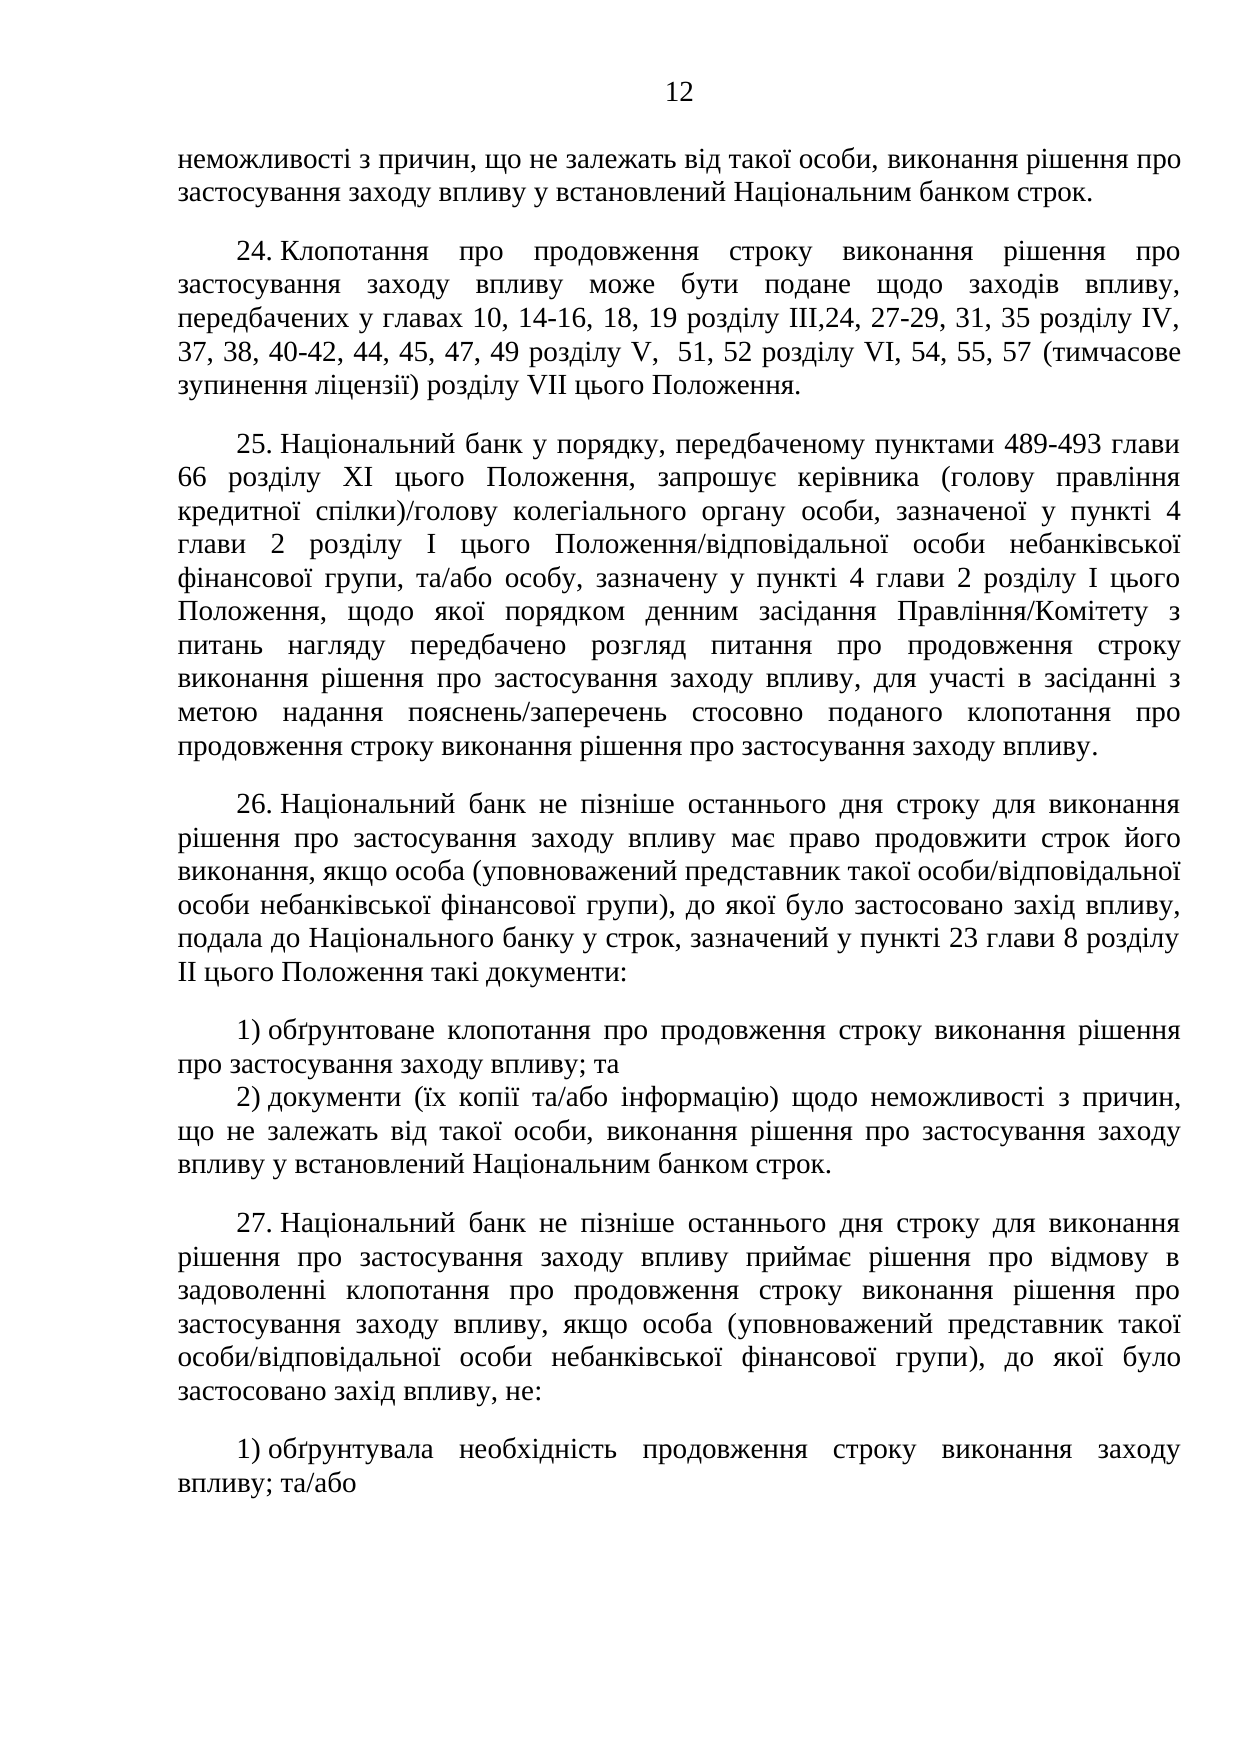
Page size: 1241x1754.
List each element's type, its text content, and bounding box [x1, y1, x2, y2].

list обґрунтоване клопотання про продовження строку виконання рішення про застосування заходу впливу; та [177, 1012, 1181, 1079]
list Національний банк у порядку, передбаченому пунктами 489-493 глави 66 розділу XI цього Положення, запрошує керівника (голову правління кредитної спілки)/голову колегіального органу особи, зазначеної у пункті 4 глави 2 розділу I цього Положення/відповідальної особи небанківської фінансової групи, та/або особу, зазначену у пункті 4 глави 2 розділу I цього Положення, щодо якої порядком денним засідання Правління/Комітету з питань нагляду передбачено розгляд питання про продовження строку виконання рішення про застосування заходу впливу, для участі в засіданні з метою надання пояснень/заперечень стосовно поданого клопотання про продовження строку виконання рішення про застосування заходу впливу. [177, 426, 1181, 761]
list Клопотання про продовження строку виконання рішення про застосування заходу впливу може бути подане щодо заходів впливу, передбачених у главах 10, 14-16, 18, 19 розділу III,24, 27-29, 31, 35 розділу IV, 37, 38, 40-42, 44, 45, 47, 49 розділу V, 51, 52 розділу VI, 54, 55, 57 (тимчасове зупинення ліцензії) розділу VII цього Положення. [177, 233, 1181, 401]
list обґрунтувала необхідність продовження строку виконання заходу впливу; та/або [177, 1431, 1181, 1498]
list Національний банк не пізніше останнього дня строку для виконання рішення про застосування заходу впливу має право продовжити строк його виконання, якщо особа (уповноважений представник такої особи/відповідальної особи небанківської фінансової групи), до якої було застосовано захід впливу, подала до Національного банку у строк, зазначений у пункті 23 глави 8 розділу II цього Положення такі документи: [177, 786, 1181, 987]
list Національний банк не пізніше останнього дня строку для виконання рішення про застосування заходу впливу приймає рішення про відмову в задоволенні клопотання про продовження строку виконання рішення про застосування заходу впливу, якщо особа (уповноважений представник такої особи/відповідальної особи небанківської фінансової групи), до якої було застосовано захід впливу, не: [177, 1205, 1181, 1406]
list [177, 141, 1181, 208]
list документи (їх копії та/або інформацію) щодо неможливості з причин, що не залежать від такої особи, виконання рішення про застосування заходу впливу у встановлений Національним банком строк. [177, 1079, 1181, 1180]
